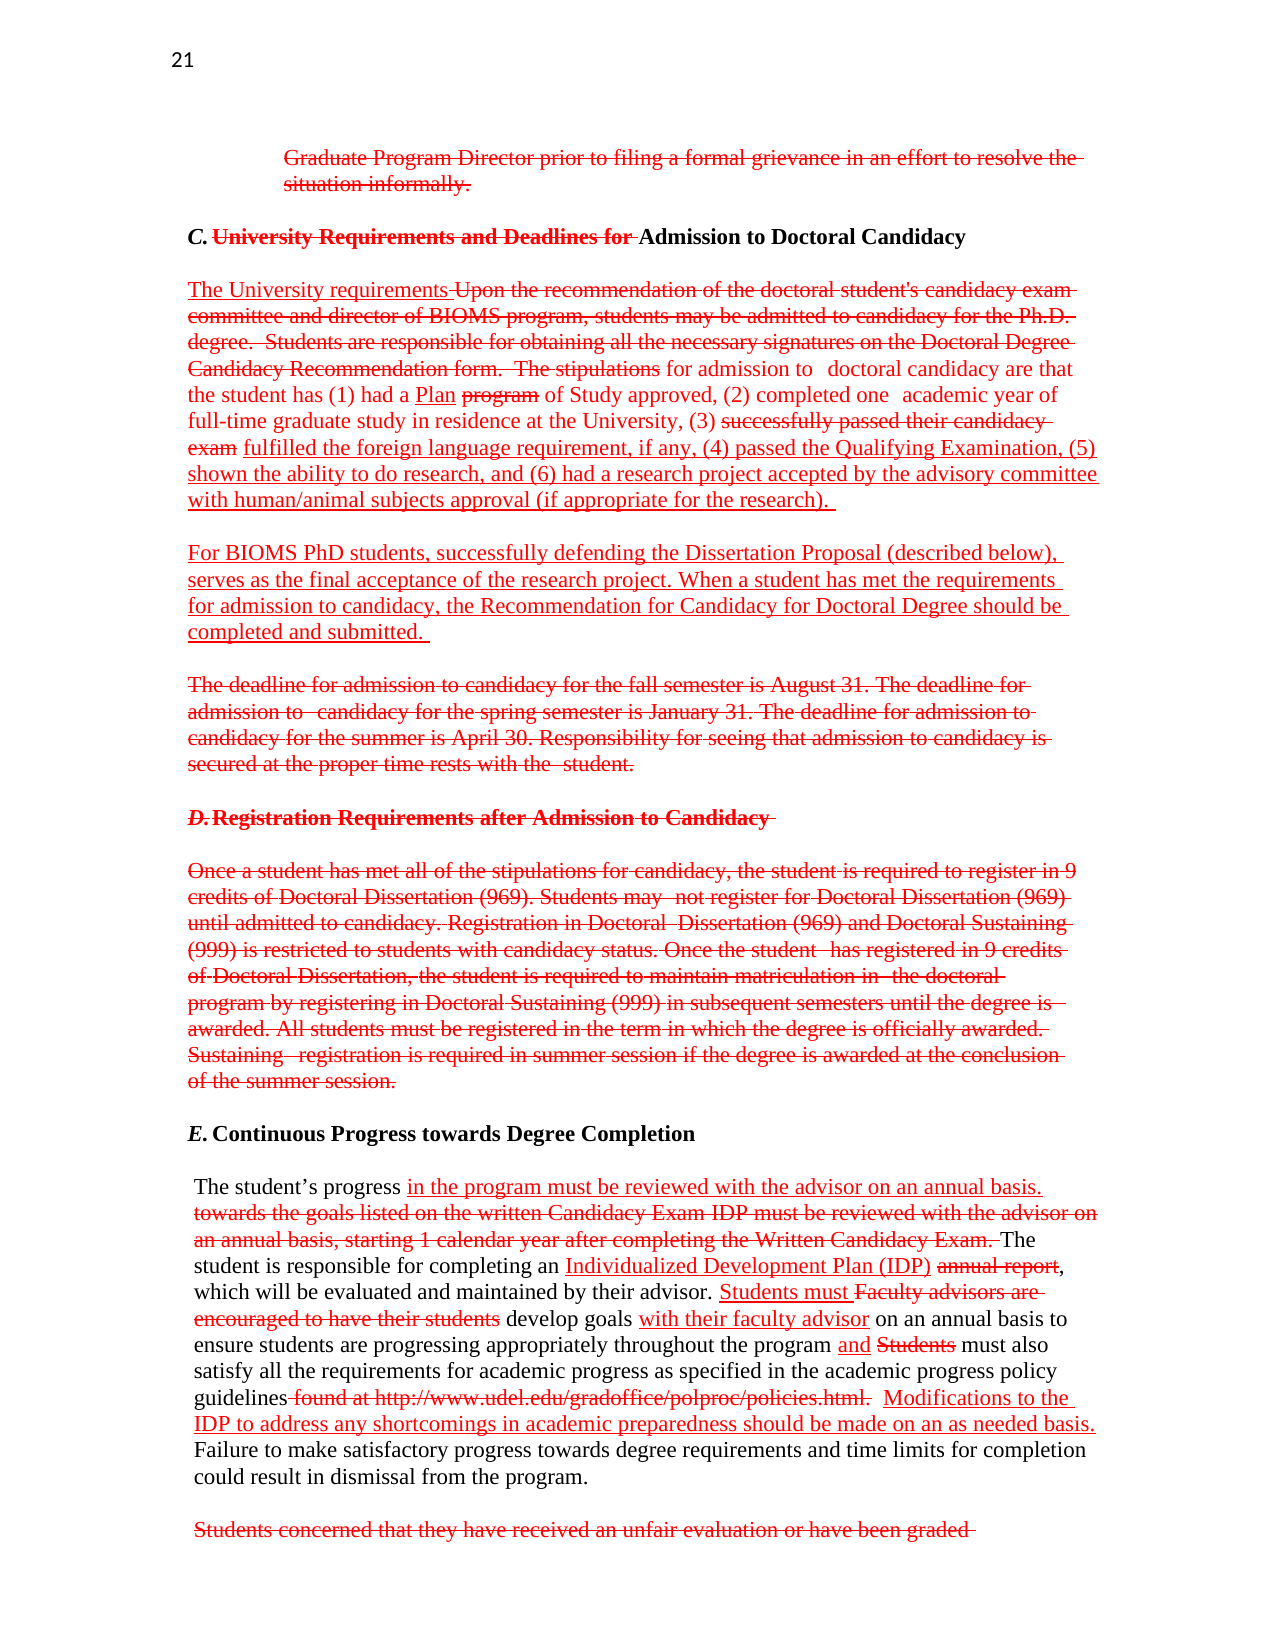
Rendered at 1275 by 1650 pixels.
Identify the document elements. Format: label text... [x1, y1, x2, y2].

subtitle University Requirements and Deadlines for Admission to Doctoral Candidacy [187, 223, 1100, 249]
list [255, 144, 1100, 196]
subtitle Registration Requirements after Admission to Candidacy [187, 804, 1100, 830]
text For BIOMS PhD students, successfully defending the Dissertation Proposal (described below), serves as the final acceptance of the research project. When a student has met the requirements for admission to candidacy, the Recommendation for Candidacy for Doctoral Degree should be completed and submitted. [187, 539, 1079, 645]
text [193, 1516, 1085, 1542]
subtitle Continuous Progress towards Degree Completion [187, 1120, 1100, 1147]
text The University requirements Upon the recommendation of the doctoral student's candidacy exam committee and director of BIOMS program, students may be admitted to candidacy for the Ph.D. degree. Students are responsible for obtaining all the necessary signatures on the Doctoral Degree Candidacy Recommendation form. The stipulations for admission to doctoral candidacy are that the student has (1) had a Plan program of Study approved, (2) completed one academic year of full-time graduate study in residence at the University, (3) successfully passed their candidacy exam fulfilled the foreign language requirement, if any, (4) passed the Qualifying Examination, (5) shown the ability to do research, and (6) had a research project accepted by the advisory committee with human/animal subjects approval (if appropriate for the research). [187, 276, 1100, 513]
text Once a student has met all of the stipulations for candidacy, the student is required to register in 9 credits of Doctoral Dissertation (969). Students may not register for Doctoral Dissertation (969) until admitted to candidacy. Registration in Doctoral Dissertation (969) and Doctoral Sustaining (999) is restricted to students with candidacy status. Once the student has registered in 9 credits of Doctoral Dissertation, the student is required to maintain matriculation in the doctoral program by registering in Doctoral Sustaining (999) in subsequent semesters until the degree is awarded. All students must be registered in the term in which the degree is officially awarded. Sustaining registration is required in summer session if the degree is awarded at the conclusion of the summer session. [187, 857, 1082, 1094]
subtitle The student’s progress in the program must be reviewed with the advisor on an annual basis. towards the goals listed on the written Candidacy Exam IDP must be reviewed with the advisor on an annual basis, starting 1 calendar year after completing the Written Candidacy Exam. The student is responsible for completing an Individualized Development Plan (IDP) annual report, which will be evaluated and maintained by their advisor. Students must Faculty advisors are encouraged to have their students develop goals with their faculty advisor on an annual basis to ensure students are progressing appropriately throughout the program and Students must also satisfy all the requirements for academic progress as specified in the academic progress policy guidelines found at http://www.udel.edu/gradoffice/polproc/policies.html. Modifications to the IDP to address any shortcomings in academic preparedness should be made on an as needed basis. Failure to make satisfactory progress towards degree requirements and time limits for completion could result in dismissal from the program. [193, 1173, 1100, 1489]
text The deadline for admission to candidacy for the fall semester is August 31. The deadline for admission to candidacy for the spring semester is January 31. The deadline for admission to candidacy for the summer is April 30. Responsibility for seeing that admission to candidacy is secured at the proper time rests with the student. [187, 671, 1076, 777]
